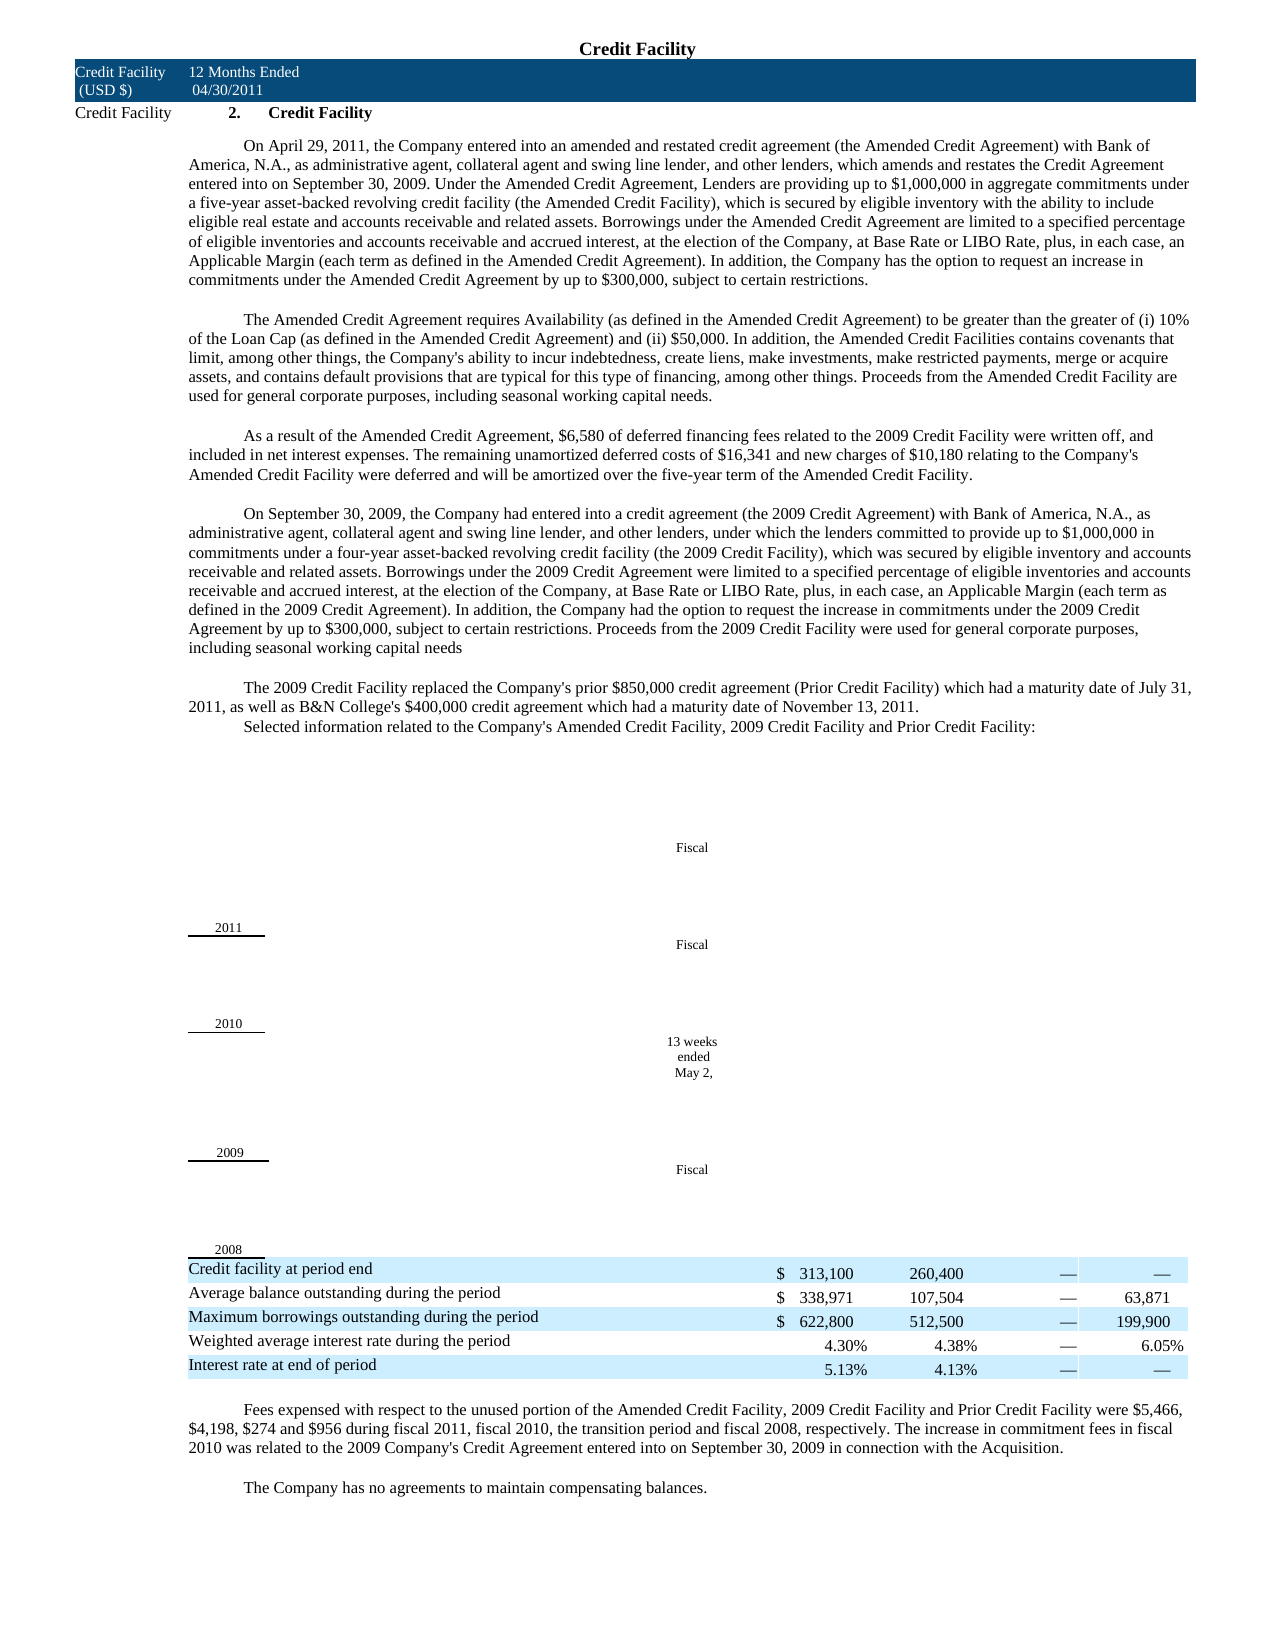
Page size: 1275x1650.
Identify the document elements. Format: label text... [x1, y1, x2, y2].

text Credit Facility [75, 37, 1200, 59]
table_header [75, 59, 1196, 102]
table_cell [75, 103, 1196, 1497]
